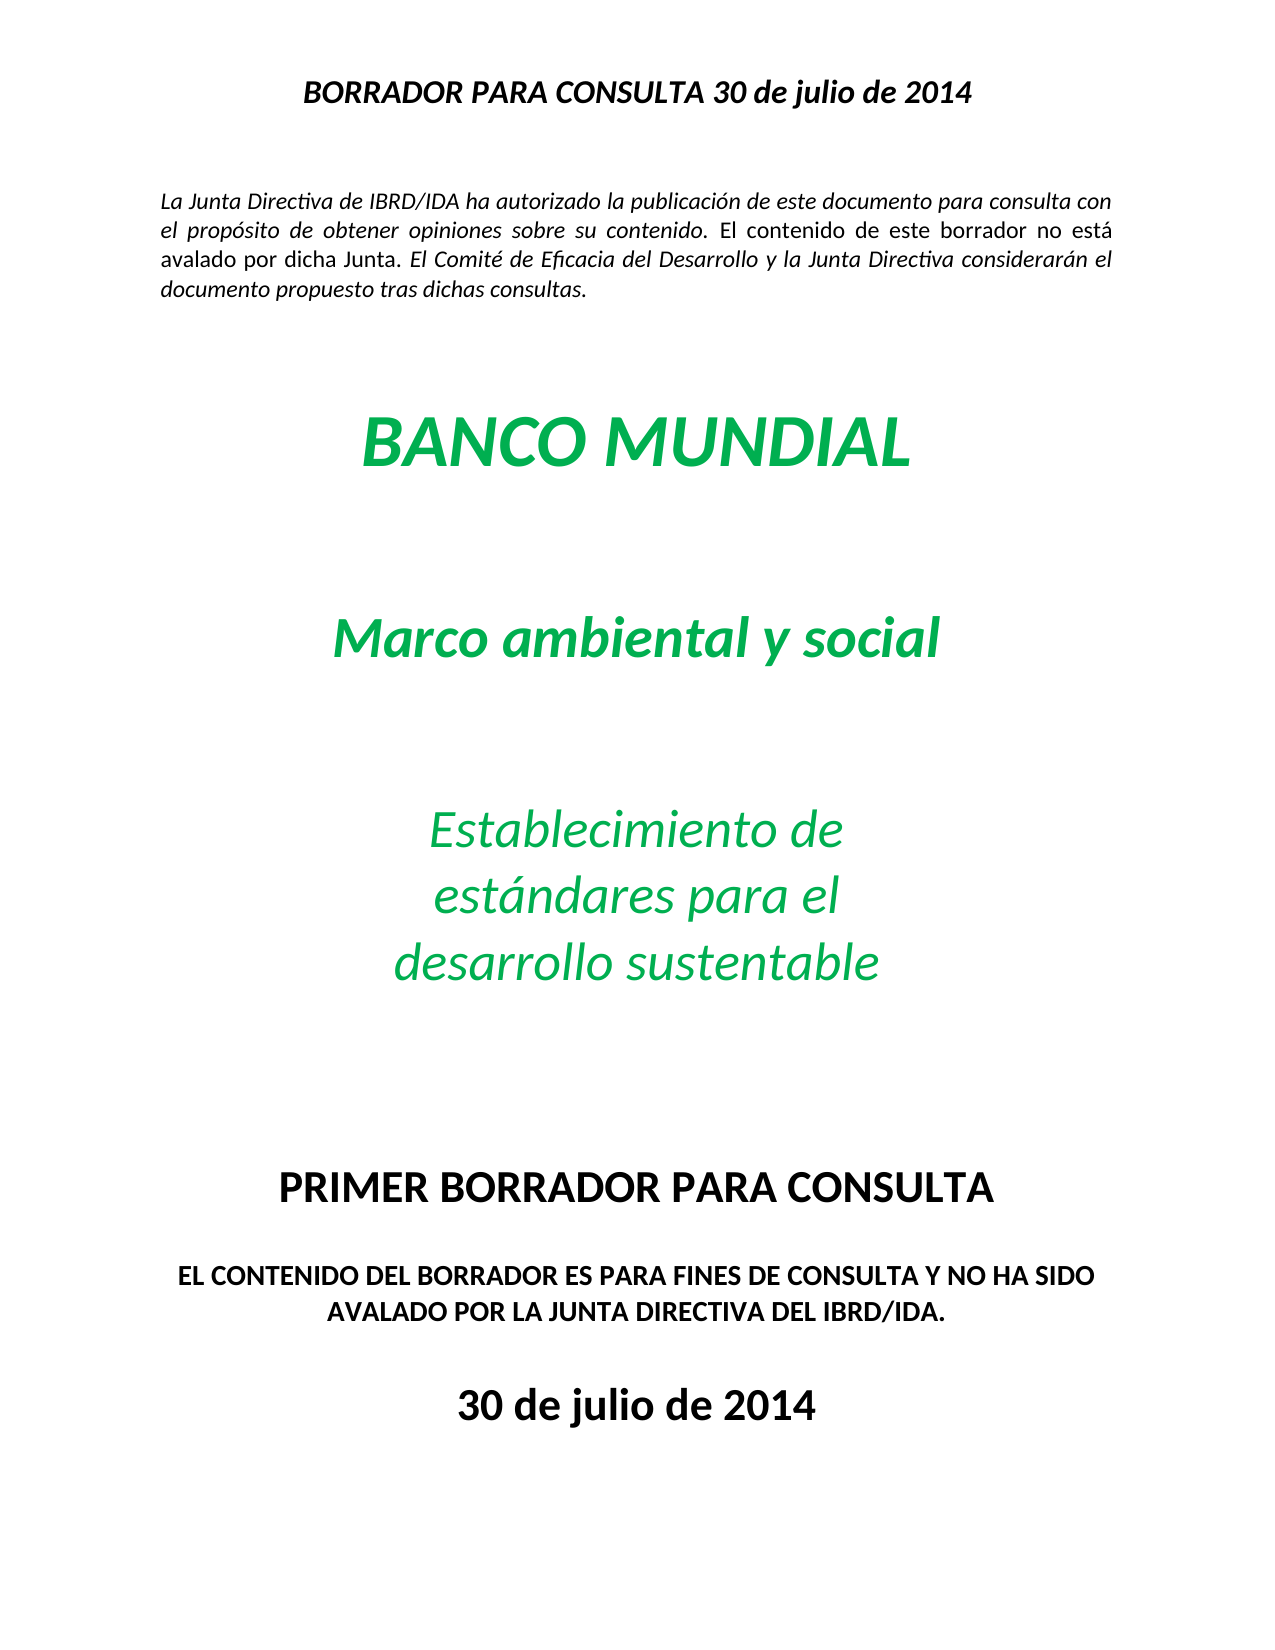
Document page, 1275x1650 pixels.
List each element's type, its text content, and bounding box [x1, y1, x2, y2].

text Marco ambiental y social [150, 601, 1122, 672]
text EL CONTENIDO DEL BORRADOR ES PARA FINES DE CONSULTA Y NO HA SIDO AVALADO POR LA JUNTA DIRECTIVA DEL IBRD/IDA. [174, 1257, 1099, 1328]
text Establecimiento de estándares para el desarrollo sustentable [368, 795, 904, 993]
text BANCO MUNDIAL [150, 394, 1123, 486]
text 30 de julio de 2014 [150, 1375, 1123, 1431]
text La Junta Directiva de IBRD/IDA ha autorizado la publicación de este documento para consulta con el propósito de obtener opiniones sobre su contenido. El contenido de este borrador no está avalado por dicha Junta. El Comité de Eficacia del Desarrollo y la Junta Directiva considerarán el documento propuesto tras dichas consultas. [160, 186, 1113, 303]
text PRIMER BORRADOR PARA CONSULTA [150, 1158, 1123, 1214]
